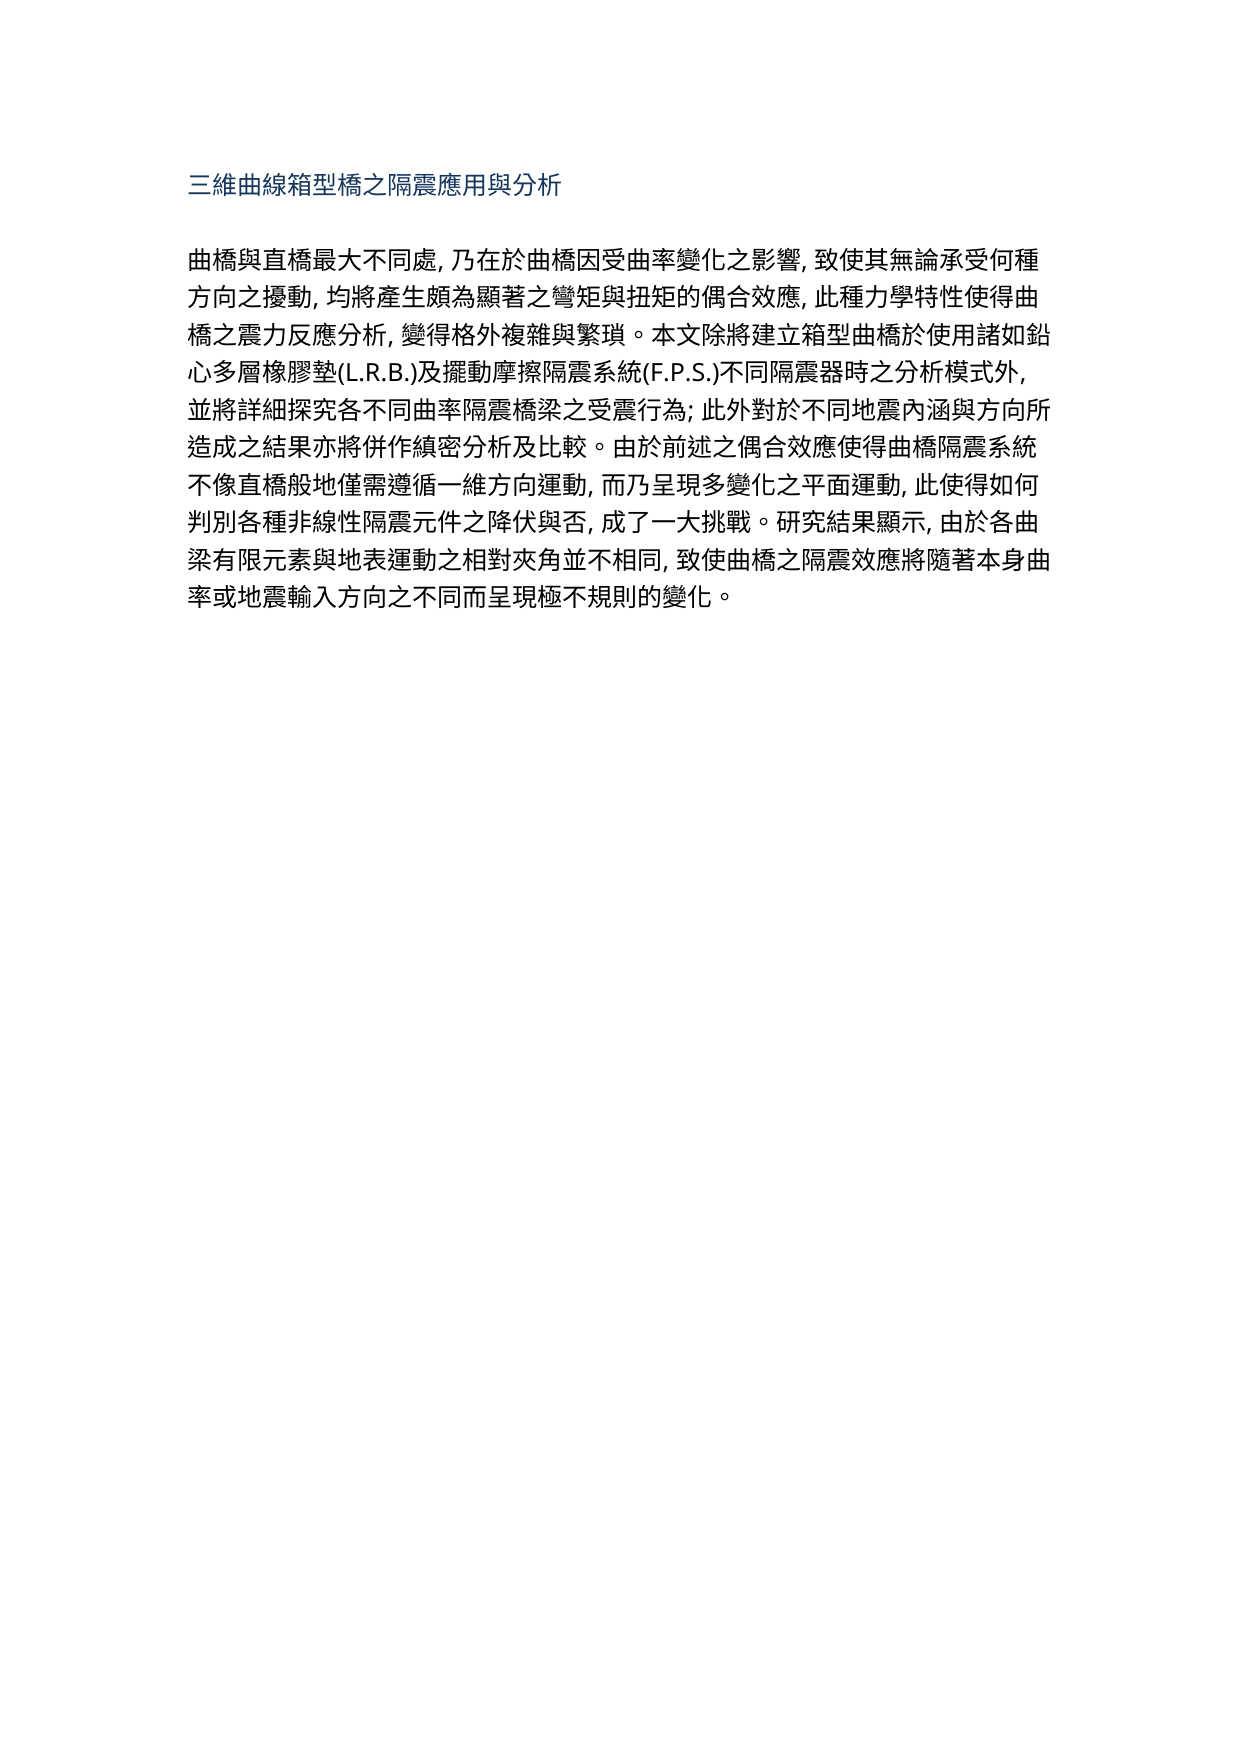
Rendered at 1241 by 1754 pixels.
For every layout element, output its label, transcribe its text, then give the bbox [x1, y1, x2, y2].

text 三維曲線箱型橋之隔震應用與分析 [187, 164, 1053, 202]
text 曲橋與直橋最大不同處, 乃在於曲橋因受曲率變化之影響, 致使其無論承受何種方向之擾動, 均將產生頗為顯著之彎矩與扭矩的偶合效應, 此種力學特性使得曲橋之震力反應分析, 變得格外複雜與繁瑣。本文除將建立箱型曲橋於使用諸如鉛心多層橡膠墊(L.R.B.)及擺動摩擦隔震系統(F.P.S.)不同隔震器時之分析模式外, 並將詳細探究各不同曲率隔震橋梁之受震行為; 此外對於不同地震內涵與方向所造成之結果亦將併作縝密分析及比較。由於前述之偶合效應使得曲橋隔震系統不像直橋般地僅需遵循一維方向運動, 而乃呈現多變化之平面運動, 此使得如何判別各種非線性隔震元件之降伏與否, 成了一大挑戰。研究結果顯示, 由於各曲梁有限元素與地表運動之相對夾角並不相同, 致使曲橋之隔震效應將隨著本身曲率或地震輸入方向之不同而呈現極不規則的變化。 [187, 239, 1053, 614]
